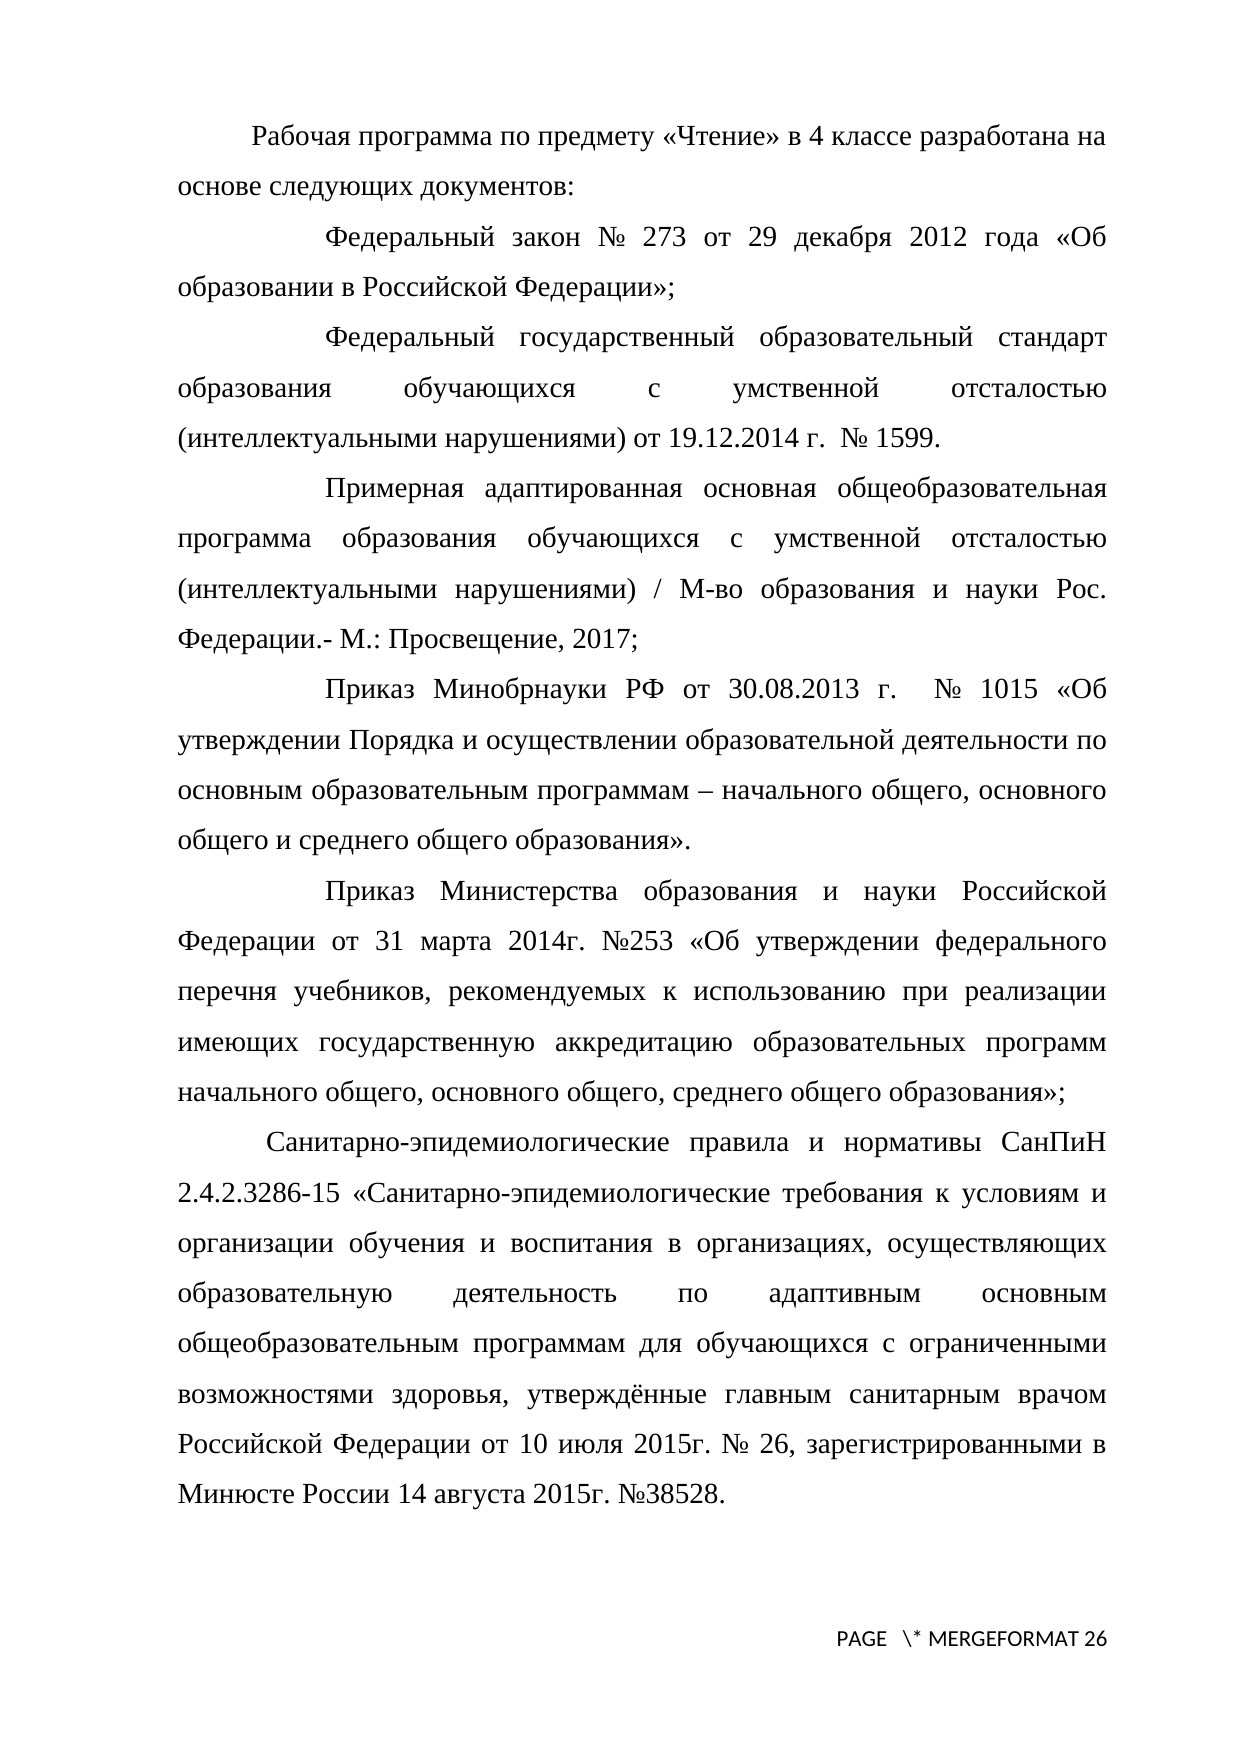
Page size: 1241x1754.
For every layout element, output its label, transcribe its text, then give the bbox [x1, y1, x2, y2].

text Приказ Министерства образования и науки Российской Федерации от 31 марта 2014г. №253 «Об утверждении федерального перечня учебников, рекомендуемых к использованию при реализации имеющих государственную аккредитацию образовательных программ начального общего, основного общего, среднего общего образования»; [177, 873, 1107, 1108]
text Санитарно-эпидемиологические правила и нормативы СанПиН 2.4.2.3286-15 «Санитарно-эпидемиологические требования к условиям и организации обучения и воспитания в организациях, осуществляющих образовательную деятельность по адаптивным основным общеобразовательным программам для обучающихся с ограниченными возможностями здоровья, утверждённые главным санитарным врачом Российской Федерации от 10 июля 2015г. № 26, зарегистрированными в Минюсте России 14 августа 2015г. №38528. [177, 1124, 1107, 1510]
text Приказ Минобрнауки РФ от 30.08.2013 г. № 1015 «Об утверждении Порядка и осуществлении образовательной деятельности по основным образовательным программам – начального общего, основного общего и среднего общего образования». [177, 672, 1107, 856]
text Федеральный закон № 273 от 29 декабря 2012 года «Об образовании в Российской Федерации»; [177, 219, 1107, 303]
text Федеральный государственный образовательный стандарт образования обучающихся с умственной отсталостью (интеллектуальными нарушениями) от 19.12.2014 г. № 1599. [177, 319, 1107, 453]
text Рабочая программа по предмету «Чтение» в 4 классе разработана на основе следующих документов: [177, 118, 1107, 202]
text Примерная адаптированная основная общеобразовательная программа образования обучающихся с умственной отсталостью (интеллектуальными нарушениями) / М-во образования и науки Рос. Федерации.- М.: Просвещение, 2017; [177, 470, 1107, 655]
